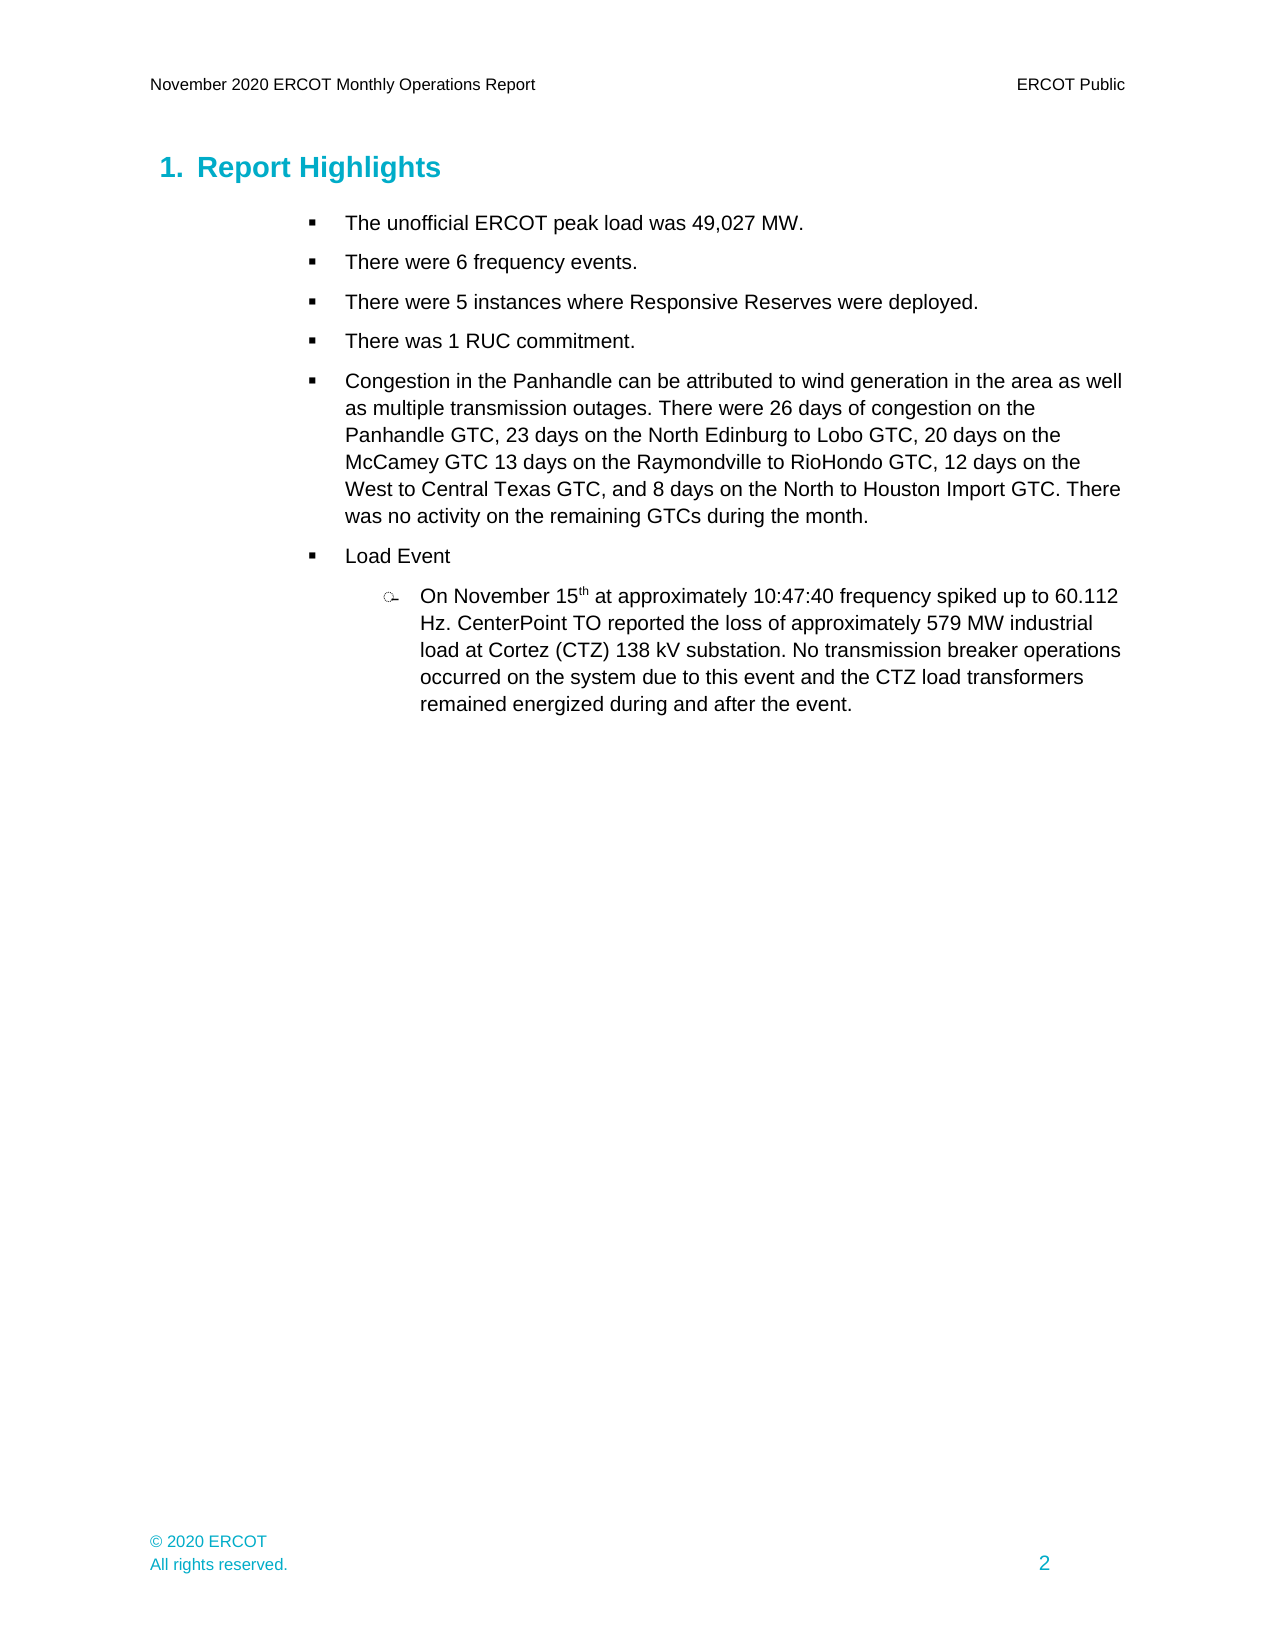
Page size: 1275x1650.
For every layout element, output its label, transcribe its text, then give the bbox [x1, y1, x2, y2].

text Load Event [307, 542, 1125, 569]
text Congestion in the Panhandle can be attributed to wind generation in the area as well as multiple transmission outages. There were 26 days of congestion on the Panhandle GTC, 23 days on the North Edinburg to Lobo GTC, 20 days on the McCamey GTC 13 days on the Raymondville to RioHondo GTC, 12 days on the West to Central Texas GTC, and 8 days on the North to Houston Import GTC. There was no activity on the remaining GTCs during the month. [307, 367, 1125, 529]
subtitle Report Highlights [159, 150, 1125, 183]
text The unofficial ERCOT peak load was 49,027 MW. [307, 208, 1125, 236]
text There were 6 frequency events. [307, 248, 1125, 275]
text There was 1 RUC commitment. [307, 327, 1125, 354]
text There were 5 instances where Responsive Reserves were deployed. [307, 288, 1125, 315]
list On November 15th at approximately 10:47:40 frequency spiked up to 60.112 Hz. CenterPoint TO reported the loss of approximately 579 MW industrial load at Cortez (CTZ) 138 kV substation. No transmission breaker operations occurred on the system due to this event and the CTZ load transformers remained energized during and after the event. [382, 581, 1125, 717]
